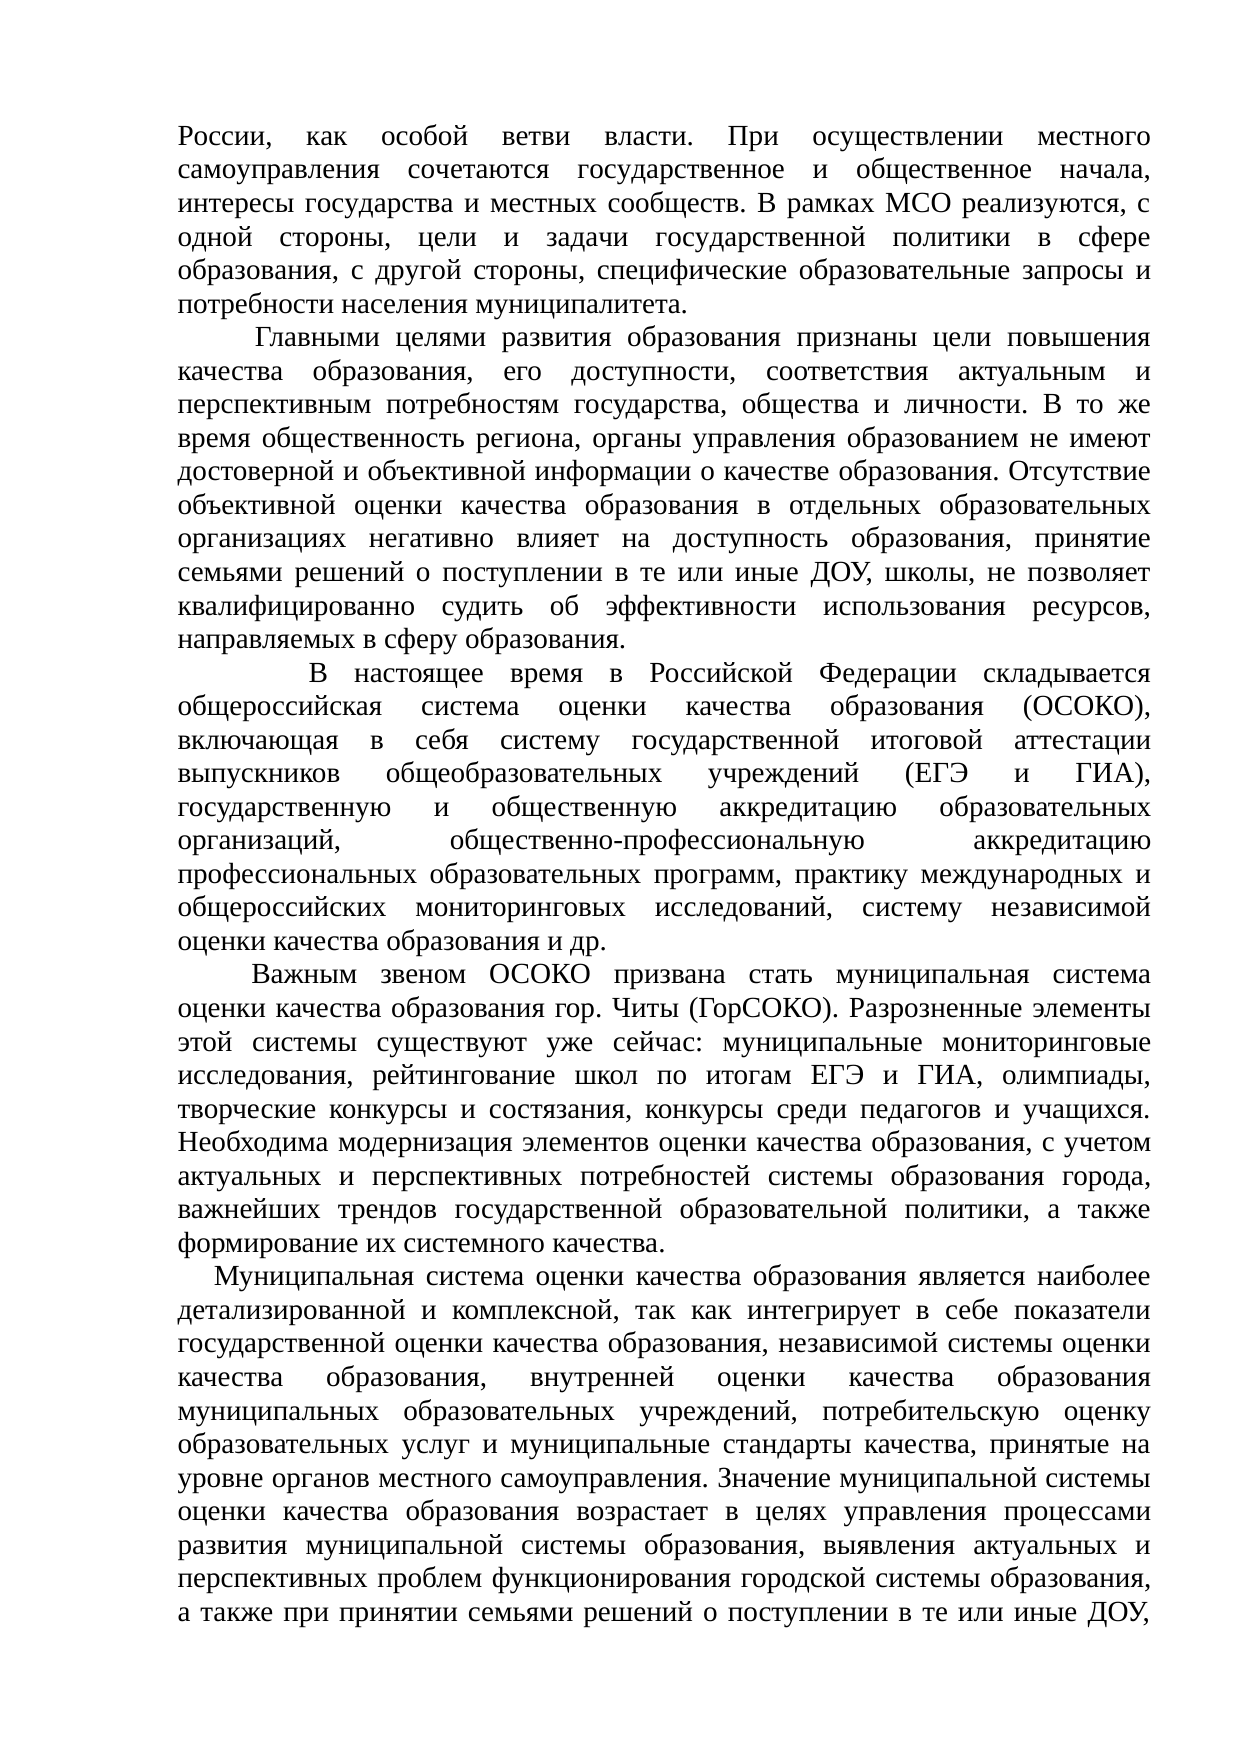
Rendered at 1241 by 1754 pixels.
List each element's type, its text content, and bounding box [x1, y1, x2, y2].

text В настоящее время в Российской Федерации складывается общероссийская система оценки качества образования (ОСОКО), включающая в себя систему государственной итоговой аттестации выпускников общеобразовательных учреждений (ЕГЭ и ГИА), государственную и общественную аккредитацию образовательных организаций, общественно-профессиональную аккредитацию профессиональных образовательных программ, практику международных и общероссийских мониторинговых исследований, систему независимой оценки качества образования и др. [177, 655, 1152, 957]
text Важным звеном ОСОКО призвана стать муниципальная система оценки качества образования гор. Читы (ГорСОКО). Разрозненные элементы этой системы существуют уже сейчас: муниципальные мониторинговые исследования, рейтингование школ по итогам ЕГЭ и ГИА, олимпиады, творческие конкурсы и состязания, конкурсы среди педагогов и учащихся. Необходима модернизация элементов оценки качества образования, с учетом актуальных и перспективных потребностей системы образования города, важнейших трендов государственной образовательной политики, а также формирование их системного качества. [177, 957, 1152, 1258]
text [177, 1258, 1152, 1627]
text Главными целями развития образования признаны цели повышения качества образования, его доступности, соответствия актуальным и перспективным потребностям государства, общества и личности. В то же время общественность региона, органы управления образованием не имеют достоверной и объективной информации о качестве образования. Отсутствие объективной оценки качества образования в отдельных образовательных организациях негативно влияет на доступность образования, принятие семьями решений о поступлении в те или иные ДОУ, школы, не позволяет квалифицированно судить об эффективности использования ресурсов, направляемых в сферу образования. [177, 319, 1152, 655]
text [177, 118, 1152, 319]
